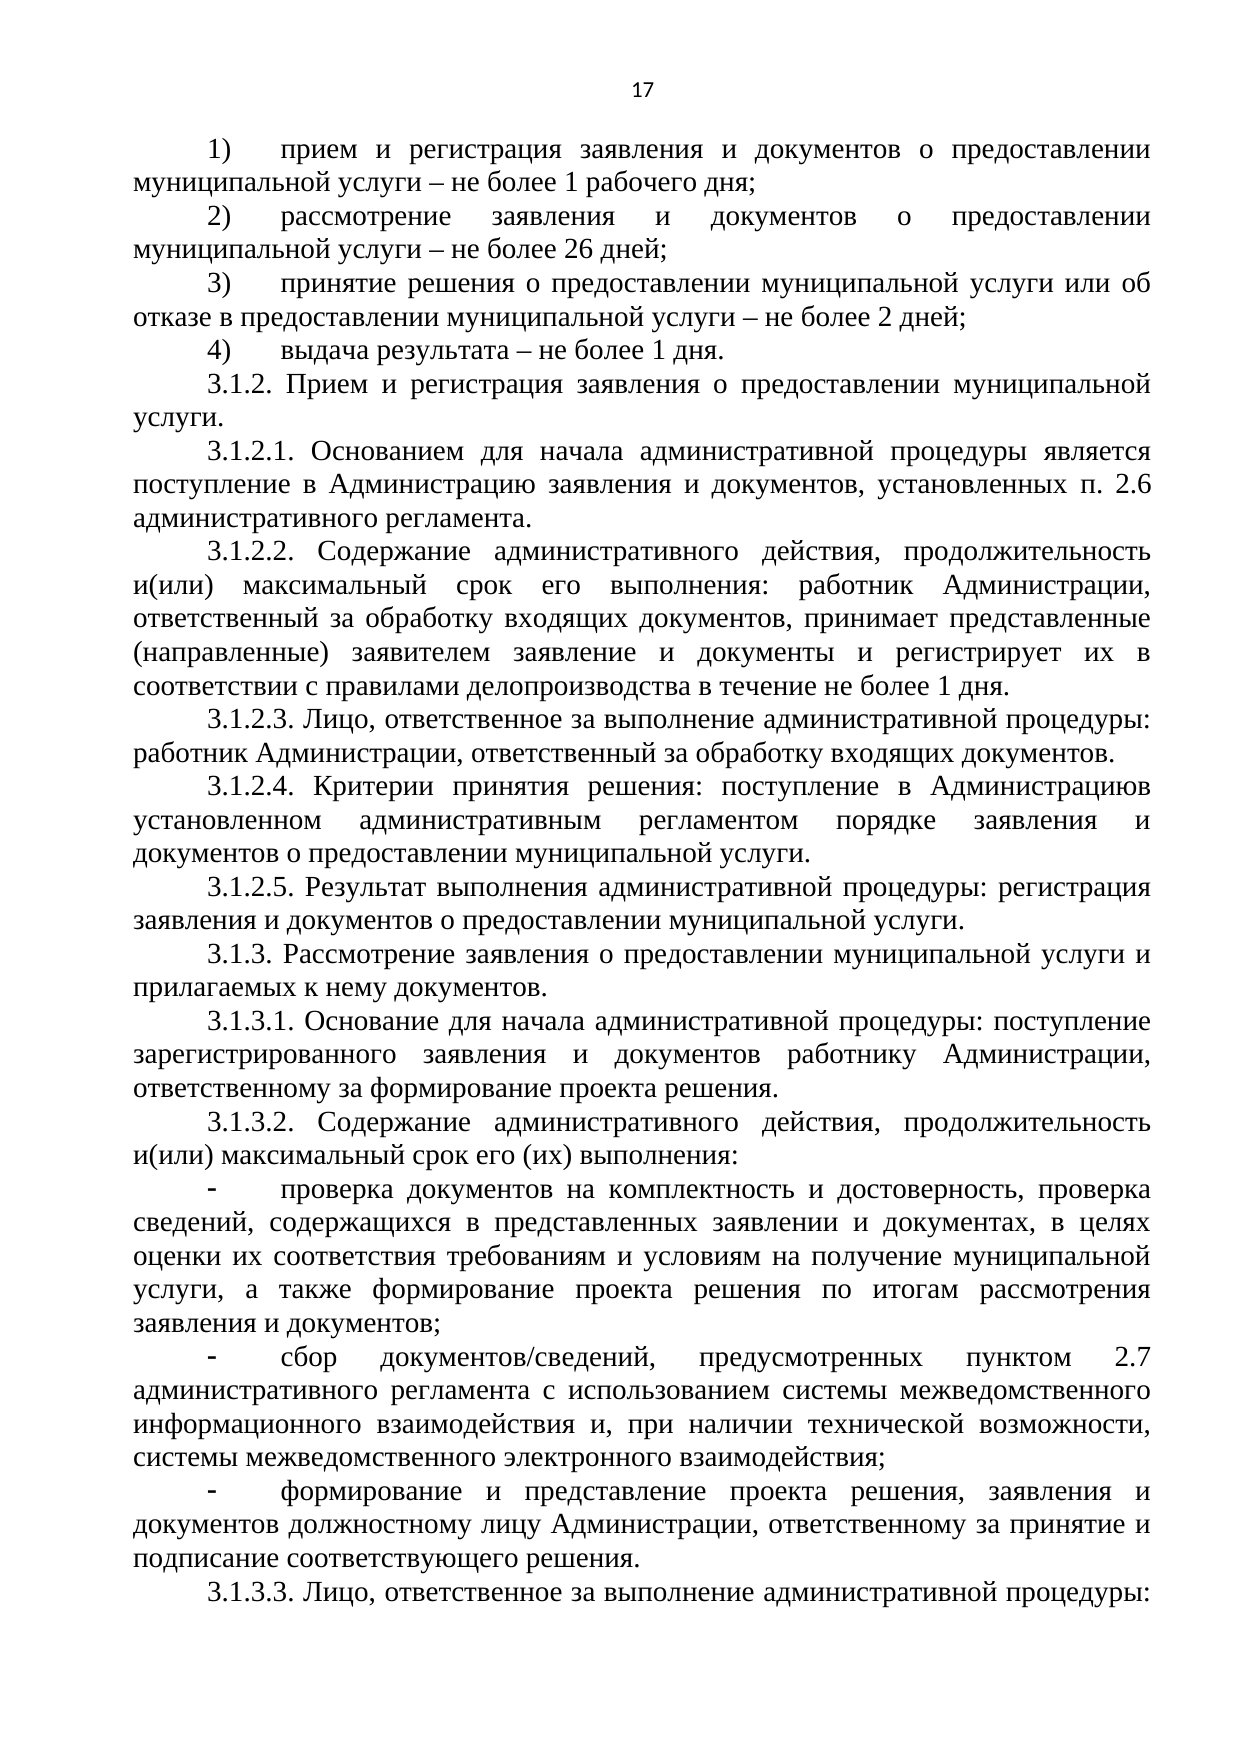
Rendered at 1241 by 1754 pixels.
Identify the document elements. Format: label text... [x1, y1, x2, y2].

list сбор документов/сведений, предусмотренных пунктом 2.7 административного регламента с использованием системы межведомственного информационного взаимодействия и, при наличии технической возможности, системы межведомственного электронного взаимодействия; [133, 1339, 1152, 1473]
text 3.1.2.5. Результат выполнения административной процедуры: регистрация заявления и документов о предоставлении муниципальной услуги. [133, 869, 1152, 936]
text 1) прием и регистрация заявления и документов о предоставлении муниципальной услуги – не более 1 рабочего дня; [133, 131, 1152, 198]
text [133, 1574, 1152, 1607]
list проверка документов на комплектность и достоверность, проверка сведений, содержащихся в представленных заявлении и документах, в целях оценки их соответствия требованиям и условиям на получение муниципальной услуги, а также формирование проекта решения по итогам рассмотрения заявления и документов; [133, 1171, 1152, 1339]
text 3.1.3.2. Содержание административного действия, продолжительность и(или) максимальный срок его (их) выполнения: [133, 1104, 1152, 1171]
text 3.1.2.3. Лицо, ответственное за выполнение административной процедуры: работник Администрации, ответственный за обработку входящих документов. [133, 701, 1152, 768]
text 3.1.2.1. Основанием для начала административной процедуры является поступление в Администрацию заявления и документов, установленных п. 2.6 административного регламента. [133, 433, 1152, 533]
list формирование и представление проекта решения, заявления и документов должностному лицу Администрации, ответственному за принятие и подписание соответствующего решения. [133, 1473, 1152, 1574]
text 3.1.2. Прием и регистрация заявления о предоставлении муниципальной услуги. [133, 366, 1152, 433]
text 3.1.3.1. Основание для начала административной процедуры: поступление зарегистрированного заявления и документов работнику Администрации, ответственному за формирование проекта решения. [133, 1003, 1152, 1104]
text 3.1.2.4. Критерии принятия решения: поступление в Администрациюв установленном административным регламентом порядке заявления и документов о предоставлении муниципальной услуги. [133, 768, 1152, 869]
text 3.1.3. Рассмотрение заявления о предоставлении муниципальной услуги и прилагаемых к нему документов. [133, 936, 1152, 1003]
text 2) рассмотрение заявления и документов о предоставлении муниципальной услуги – не более 26 дней; [133, 198, 1152, 265]
text 3.1.2.2. Содержание административного действия, продолжительность и(или) максимальный срок его выполнения: работник Администрации, ответственный за обработку входящих документов, принимает представленные (направленные) заявителем заявление и документы и регистрирует их в соответствии с правилами делопроизводства в течение не более 1 дня. [133, 533, 1152, 701]
text 4) выдача результата – не более 1 дня. [133, 332, 1152, 366]
text 3) принятие решения о предоставлении муниципальной услуги или об отказе в предоставлении муниципальной услуги – не более 2 дней; [133, 265, 1152, 332]
